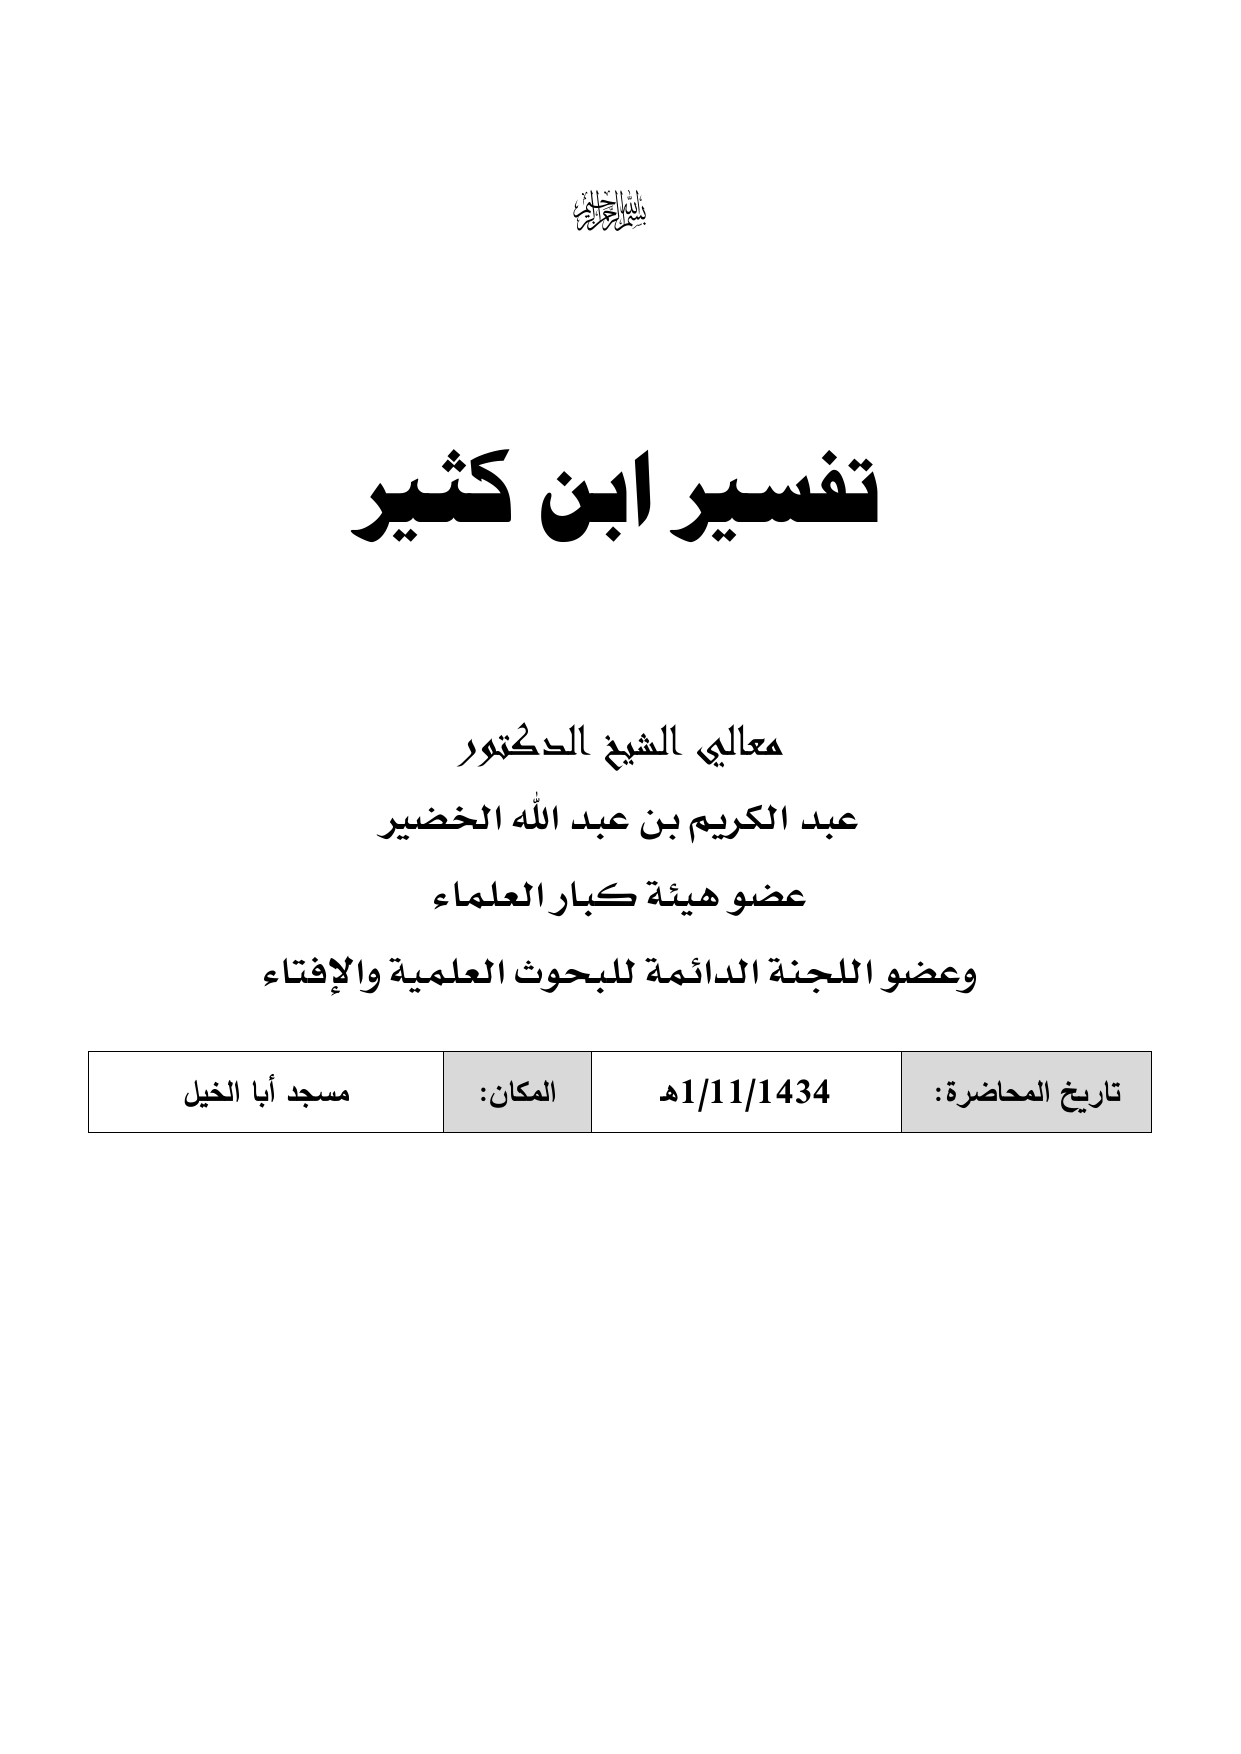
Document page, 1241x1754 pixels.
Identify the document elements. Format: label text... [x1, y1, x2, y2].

text عضو هيئة كبار العلماء [187, 857, 1053, 935]
text تفسير ابن كثير [187, 397, 1053, 567]
table_header تاريخ المحاضرة: [902, 1052, 1151, 1132]
table_header مسجد أبا الخيل [89, 1052, 443, 1132]
table_header المكان: [444, 1052, 591, 1132]
text معالي الشيخ الدكتور [187, 704, 1053, 780]
table_header 1/11/1434هـ [592, 1052, 901, 1132]
text وعضو اللجنة الدائمة للبحوث العلمية والإفتاء [187, 935, 1053, 1012]
text عبد الكريم بن عبد الله الخضير [187, 780, 1053, 857]
